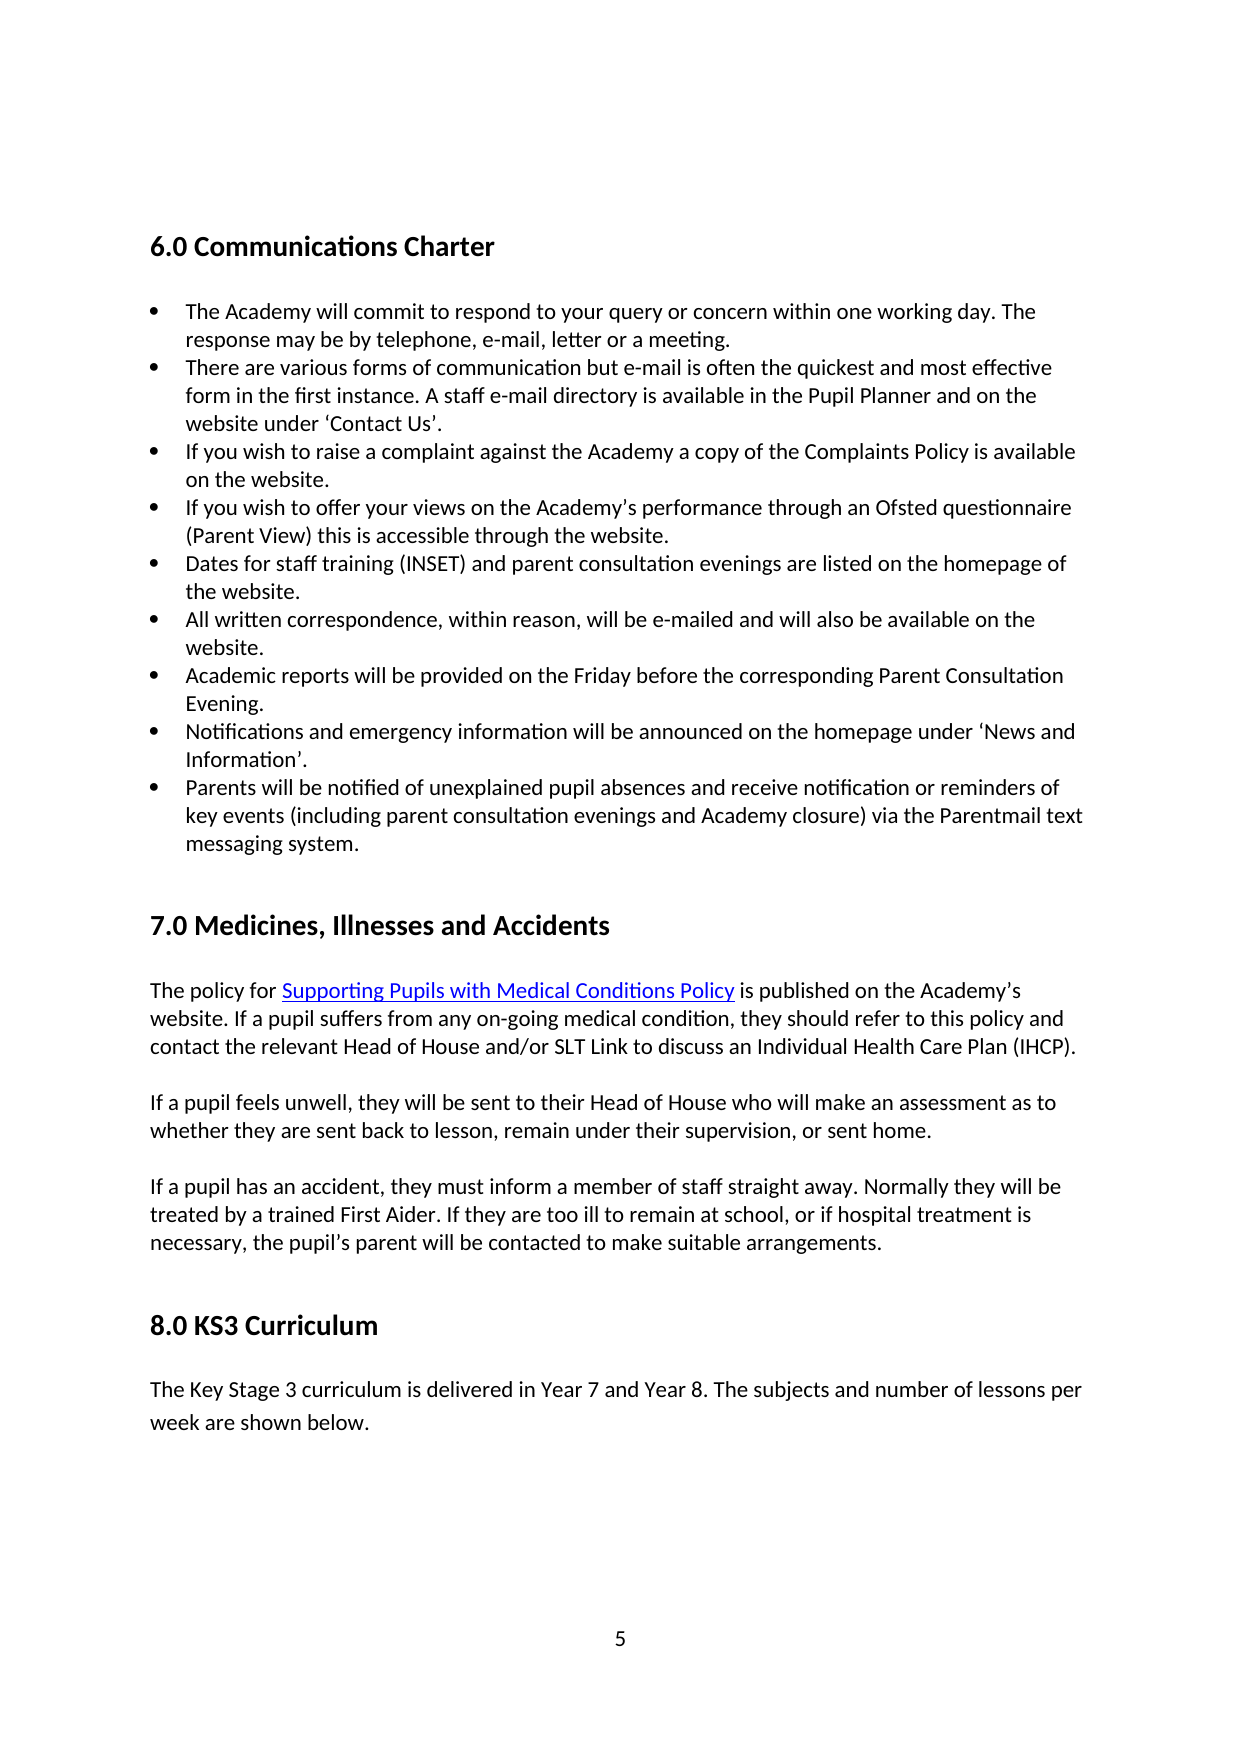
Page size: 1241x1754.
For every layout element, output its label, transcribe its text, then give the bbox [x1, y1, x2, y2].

text The Key Stage 3 curriculum is delivered in Year 7 and Year 8. The subjects and number of lessons per week are shown below. [150, 1376, 1090, 1436]
list Parents will be notified of unexplained pupil absences and receive notification or reminders of key events (including parent consultation evenings and Academy closure) via the Parentmail text messaging system. [150, 773, 1090, 857]
list Dates for staff training (INSET) and parent consultation evenings are listed on the homepage of the website. [150, 549, 1090, 605]
subtitle 8.0 KS3 Curriculum [150, 1307, 1090, 1342]
subtitle 7.0 Medicines, Illnesses and Accidents [150, 907, 1090, 943]
list The Academy will commit to respond to your query or concern within one working day. The response may be by telephone, e-mail, letter or a meeting. [150, 297, 1090, 353]
list There are various forms of communication but e-mail is often the quickest and most effective form in the first instance. A staff e-mail directory is available in the Pupil Planner and on the website under ‘Contact Us’. [150, 353, 1090, 437]
subtitle 6.0 Communications Charter [150, 228, 1090, 264]
text If a pupil has an accident, they must inform a member of staff straight away. Normally they will be treated by a trained First Aider. If they are too ill to remain at school, or if hospital treatment is necessary, the pupil’s parent will be contacted to make suitable arrangements. [150, 1172, 1090, 1257]
list If you wish to offer your views on the Academy’s performance through an Ofsted questionnaire (Parent View) this is accessible through the website. [150, 493, 1090, 549]
text If a pupil feels unwell, they will be sent to their Head of House who will make an assessment as to whether they are sent back to lesson, remain under their supervision, or sent home. [150, 1088, 1090, 1144]
text The policy for Supporting Pupils with Medical Conditions Policy is published on the Academy’s website. If a pupil suffers from any on-going medical condition, they should refer to this policy and contact the relevant Head of House and/or SLT Link to discuss an Individual Health Care Plan (IHCP). [150, 976, 1090, 1060]
list Academic reports will be provided on the Friday before the corresponding Parent Consultation Evening. [150, 661, 1090, 717]
list If you wish to raise a complaint against the Academy a copy of the Complaints Policy is available on the website. [150, 437, 1090, 493]
list All written correspondence, within reason, will be e-mailed and will also be available on the website. [150, 605, 1090, 661]
list Notifications and emergency information will be announced on the homepage under ‘News and Information’. [150, 717, 1090, 773]
